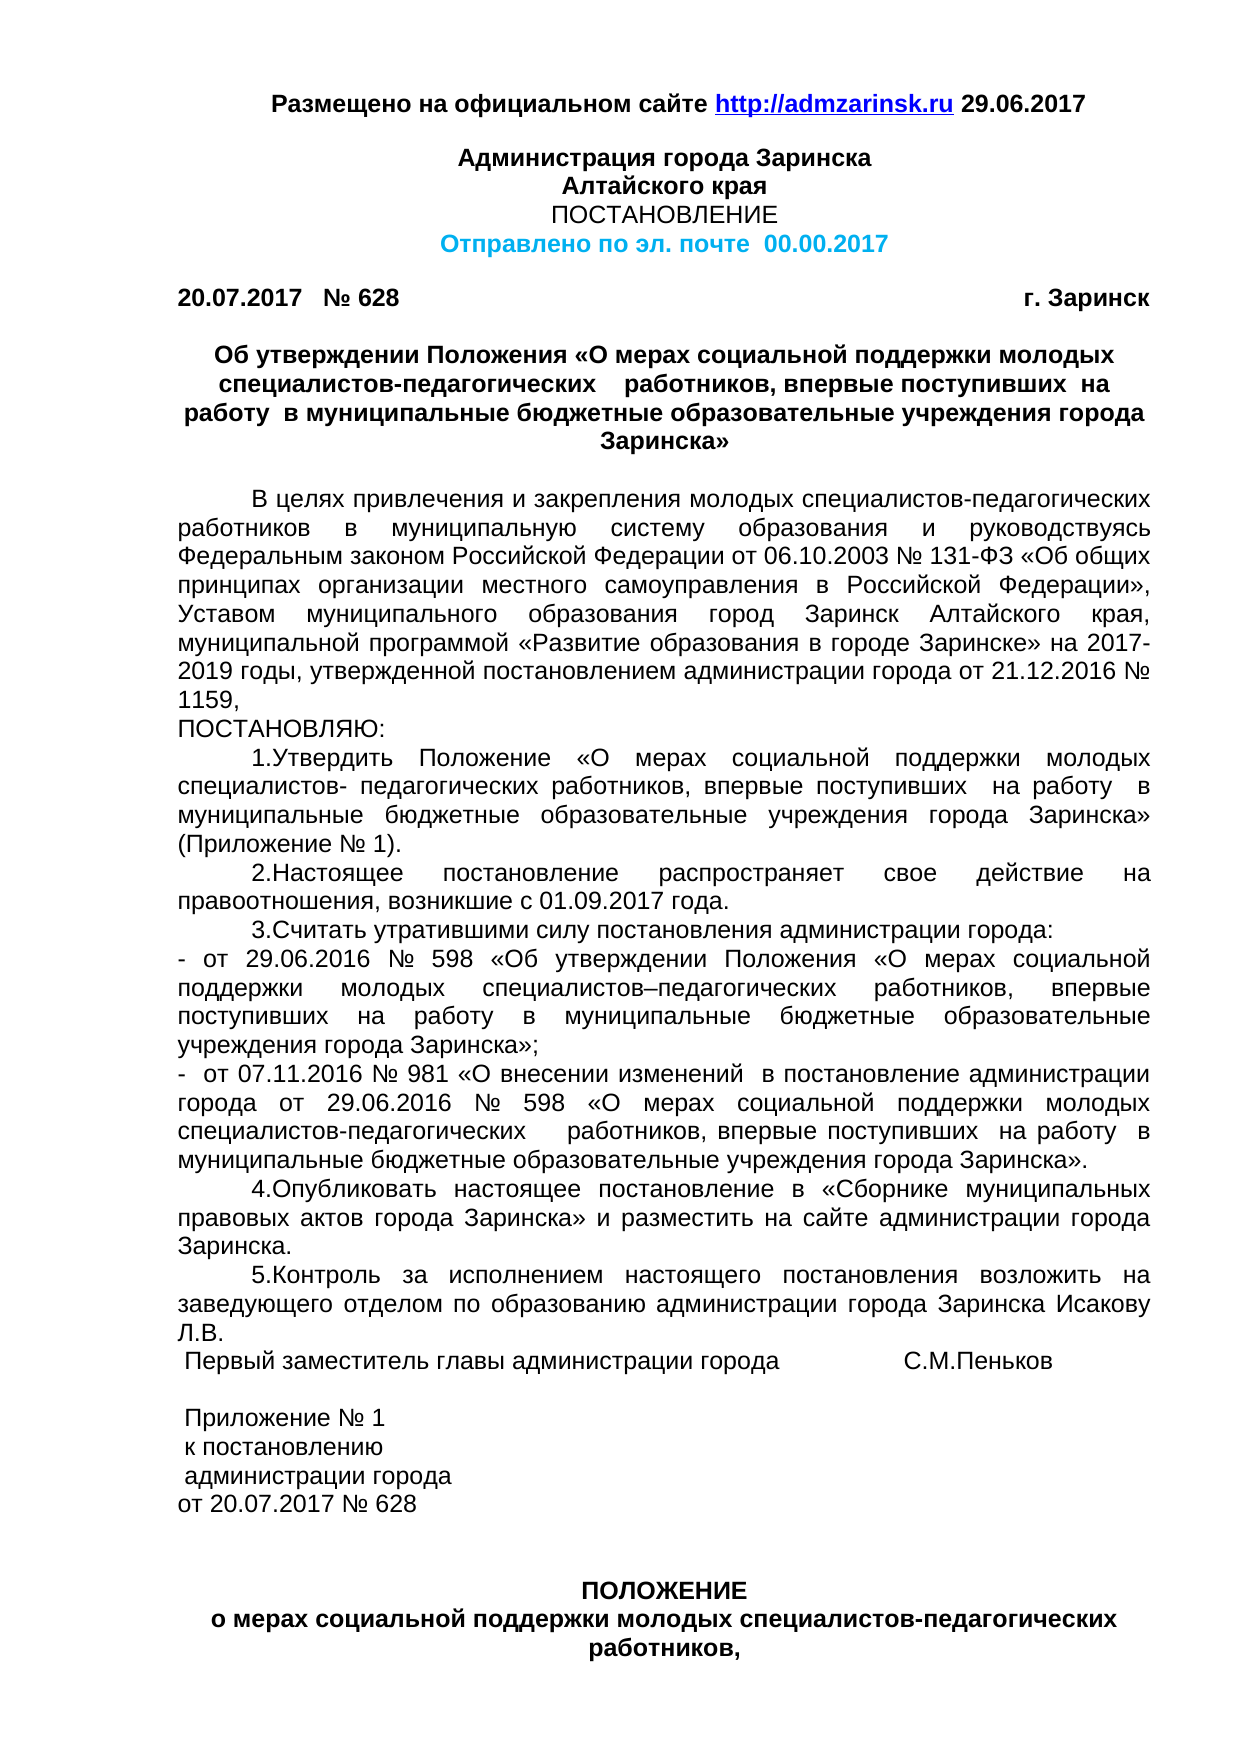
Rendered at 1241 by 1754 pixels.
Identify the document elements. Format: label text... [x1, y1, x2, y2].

text - от 29.06.2016 № 598 «Об утверждении Положения «О мерах социальной поддержки молодых специалистов–педагогических работников, впервые поступивших на работу в муниципальные бюджетные образовательные учреждения города Заринска»; [177, 944, 1152, 1059]
text 3.Считать утратившими силу постановления администрации города: [177, 915, 1152, 944]
subtitle ПОСТАНОВЛЕНИЕ [177, 200, 1152, 229]
subtitle Администрация города Заринска [177, 142, 1152, 171]
text Приложение № 1 [177, 1403, 1152, 1432]
text Об утверждении Положения «О мерах социальной поддержки молодых специалистов-педагогических работников, впервые поступивших на работу в муниципальные бюджетные образовательные учреждения города Заринска» [177, 340, 1152, 455]
text - от 07.11.2016 № 981 «О внесении изменений в постановление администрации города от 29.06.2016 № 598 «О мерах социальной поддержки молодых специалистов-педагогических работников, впервые поступивших на работу в муниципальные бюджетные образовательные учреждения города Заринска». [177, 1059, 1152, 1174]
text ПОСТАНОВЛЯЮ: [177, 714, 1152, 743]
text 4.Опубликовать настоящее постановление в «Сборнике муниципальных правовых актов города Заринска» и разместить на сайте администрации города Заринска. [177, 1174, 1152, 1260]
text 1.Утвердить Положение «О мерах социальной поддержки молодых специалистов- педагогических работников, впервые поступивших на работу в муниципальные бюджетные образовательные учреждения города Заринска» (Приложение № 1). [177, 743, 1152, 858]
text 5.Контроль за исполнением настоящего постановления возложить на заведующего отделом по образованию администрации города Заринска Исакову Л.В. [177, 1260, 1152, 1346]
text к постановлению [177, 1432, 1152, 1461]
text Первый заместитель главы администрации города С.М.Пеньков [177, 1346, 1152, 1375]
text 20.07.2017 № 628 г. Заринск [177, 283, 1152, 311]
text 2.Настоящее постановление распространяет свое действие на правоотношения, возникшие с 01.09.2017 года. [177, 858, 1152, 915]
text администрации города [177, 1461, 1152, 1489]
text ПОЛОЖЕНИЕ [177, 1576, 1152, 1604]
text о мерах социальной поддержки молодых специалистов-педагогических работников, [177, 1604, 1152, 1662]
text от 20.07.2017 № 628 [177, 1489, 1152, 1518]
text Размещено на официальном сайте http://admzarinsk.ru 29.06.2017 [177, 89, 1152, 117]
subtitle Алтайского края [177, 171, 1152, 200]
list Отправлено по эл. почте 00.00.2017 [177, 229, 1152, 257]
text В целях привлечения и закрепления молодых специалистов-педагогических работников в муниципальную систему образования и руководствуясь Федеральным законом Российской Федерации от 06.10.2003 № 131-ФЗ «Об общих принципах организации местного самоуправления в Российской Федерации», Уставом муниципального образования город Заринск Алтайского края, муниципальной программой «Развитие образования в городе Заринске» на 2017-2019 годы, утвержденной постановлением администрации города от 21.12.2016 № 1159, [177, 484, 1152, 714]
